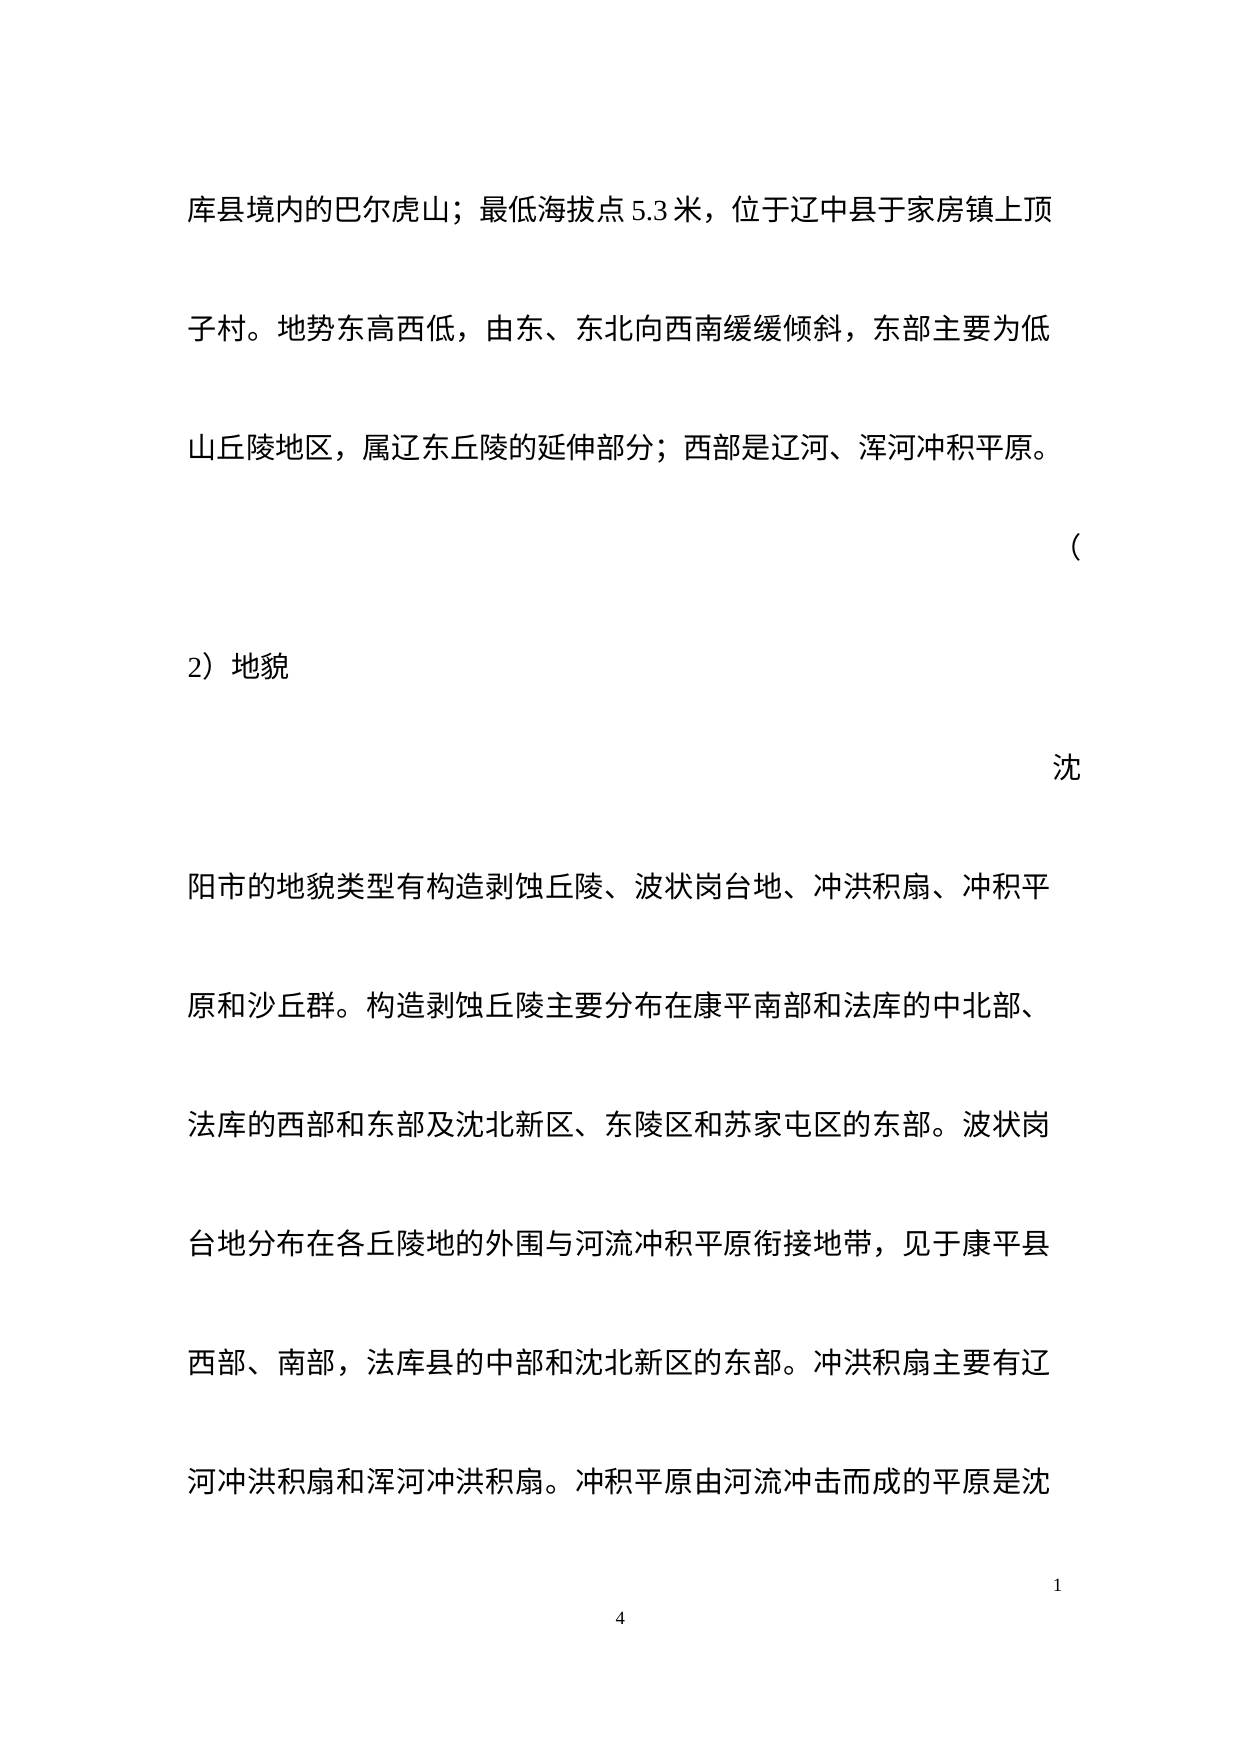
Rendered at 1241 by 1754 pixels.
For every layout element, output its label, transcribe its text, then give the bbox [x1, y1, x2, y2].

text （2）地貌 [187, 506, 1053, 705]
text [187, 726, 1053, 1519]
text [187, 168, 1053, 485]
